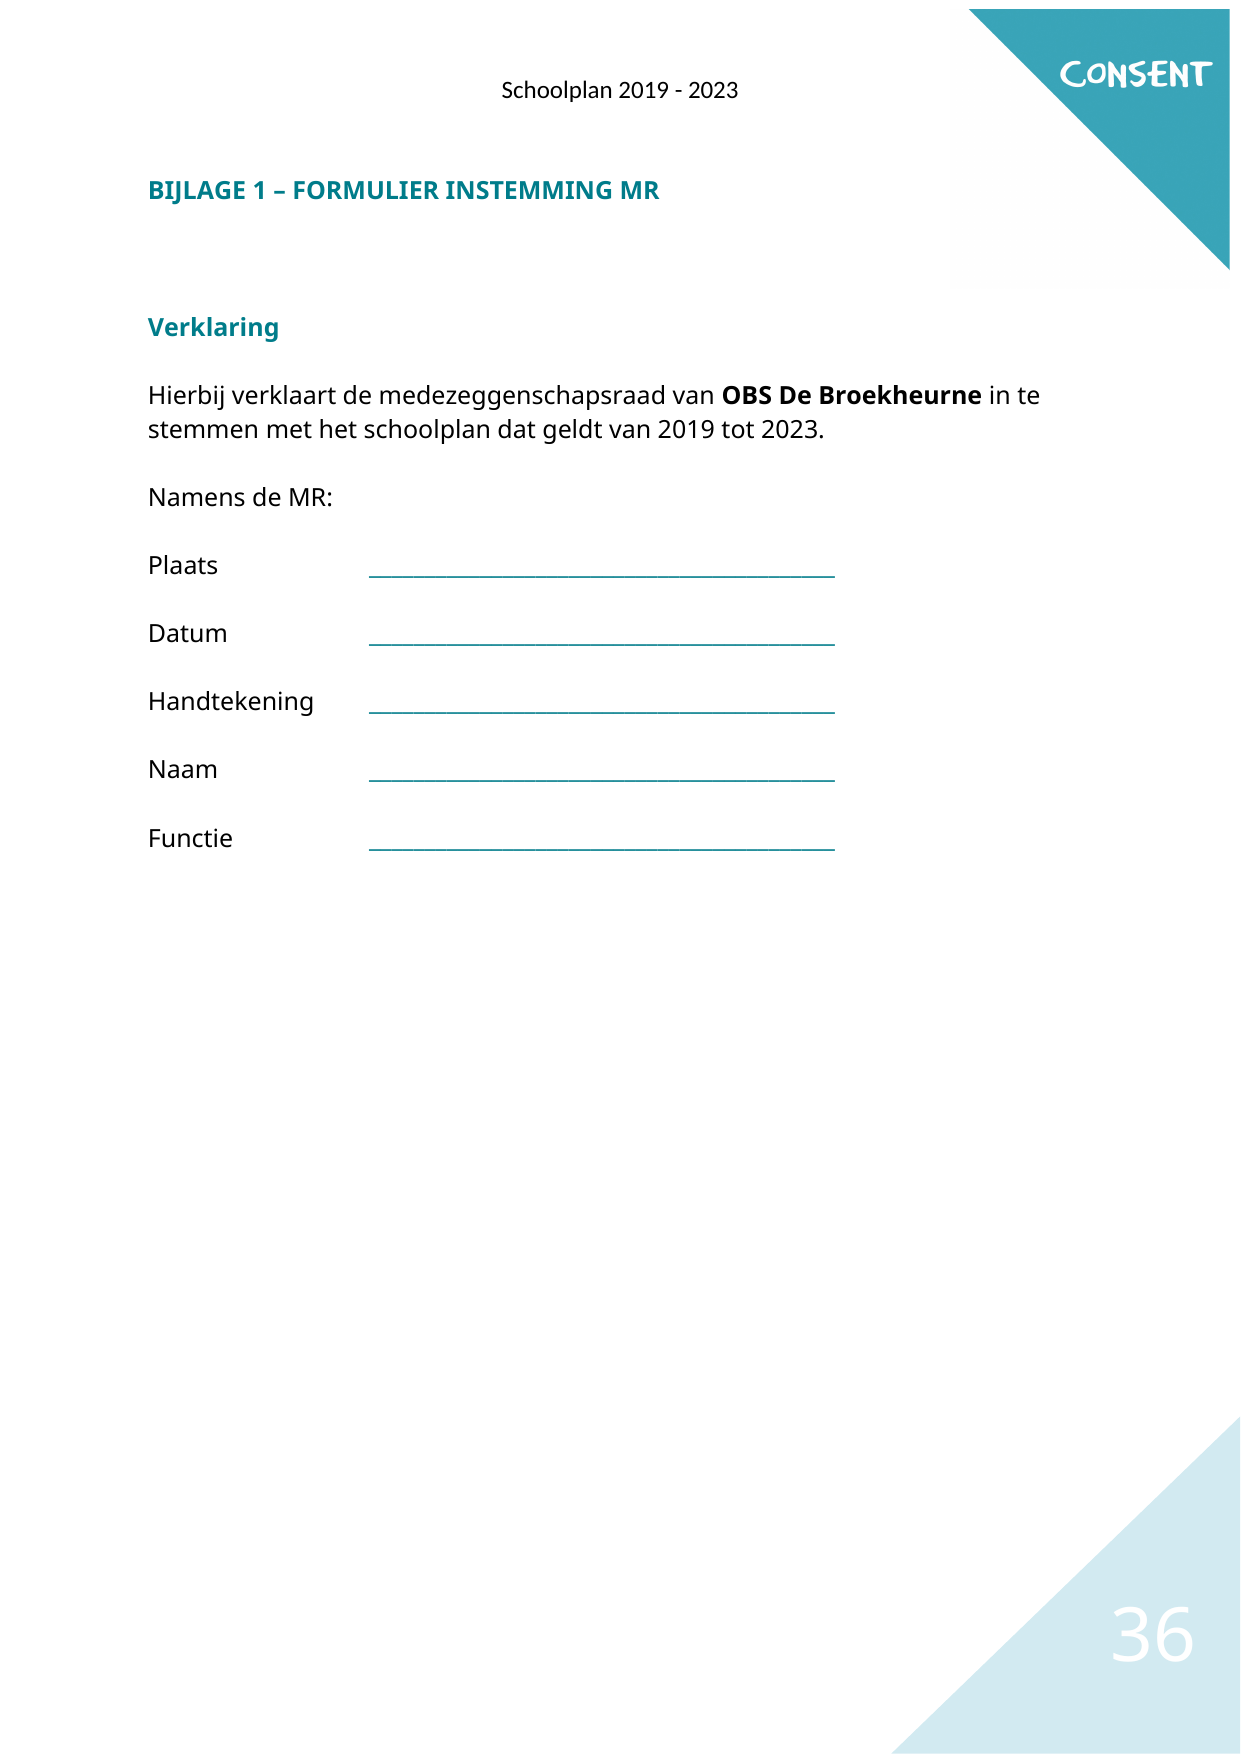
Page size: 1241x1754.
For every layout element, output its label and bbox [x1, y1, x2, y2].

picture [950, 9, 1230, 289]
